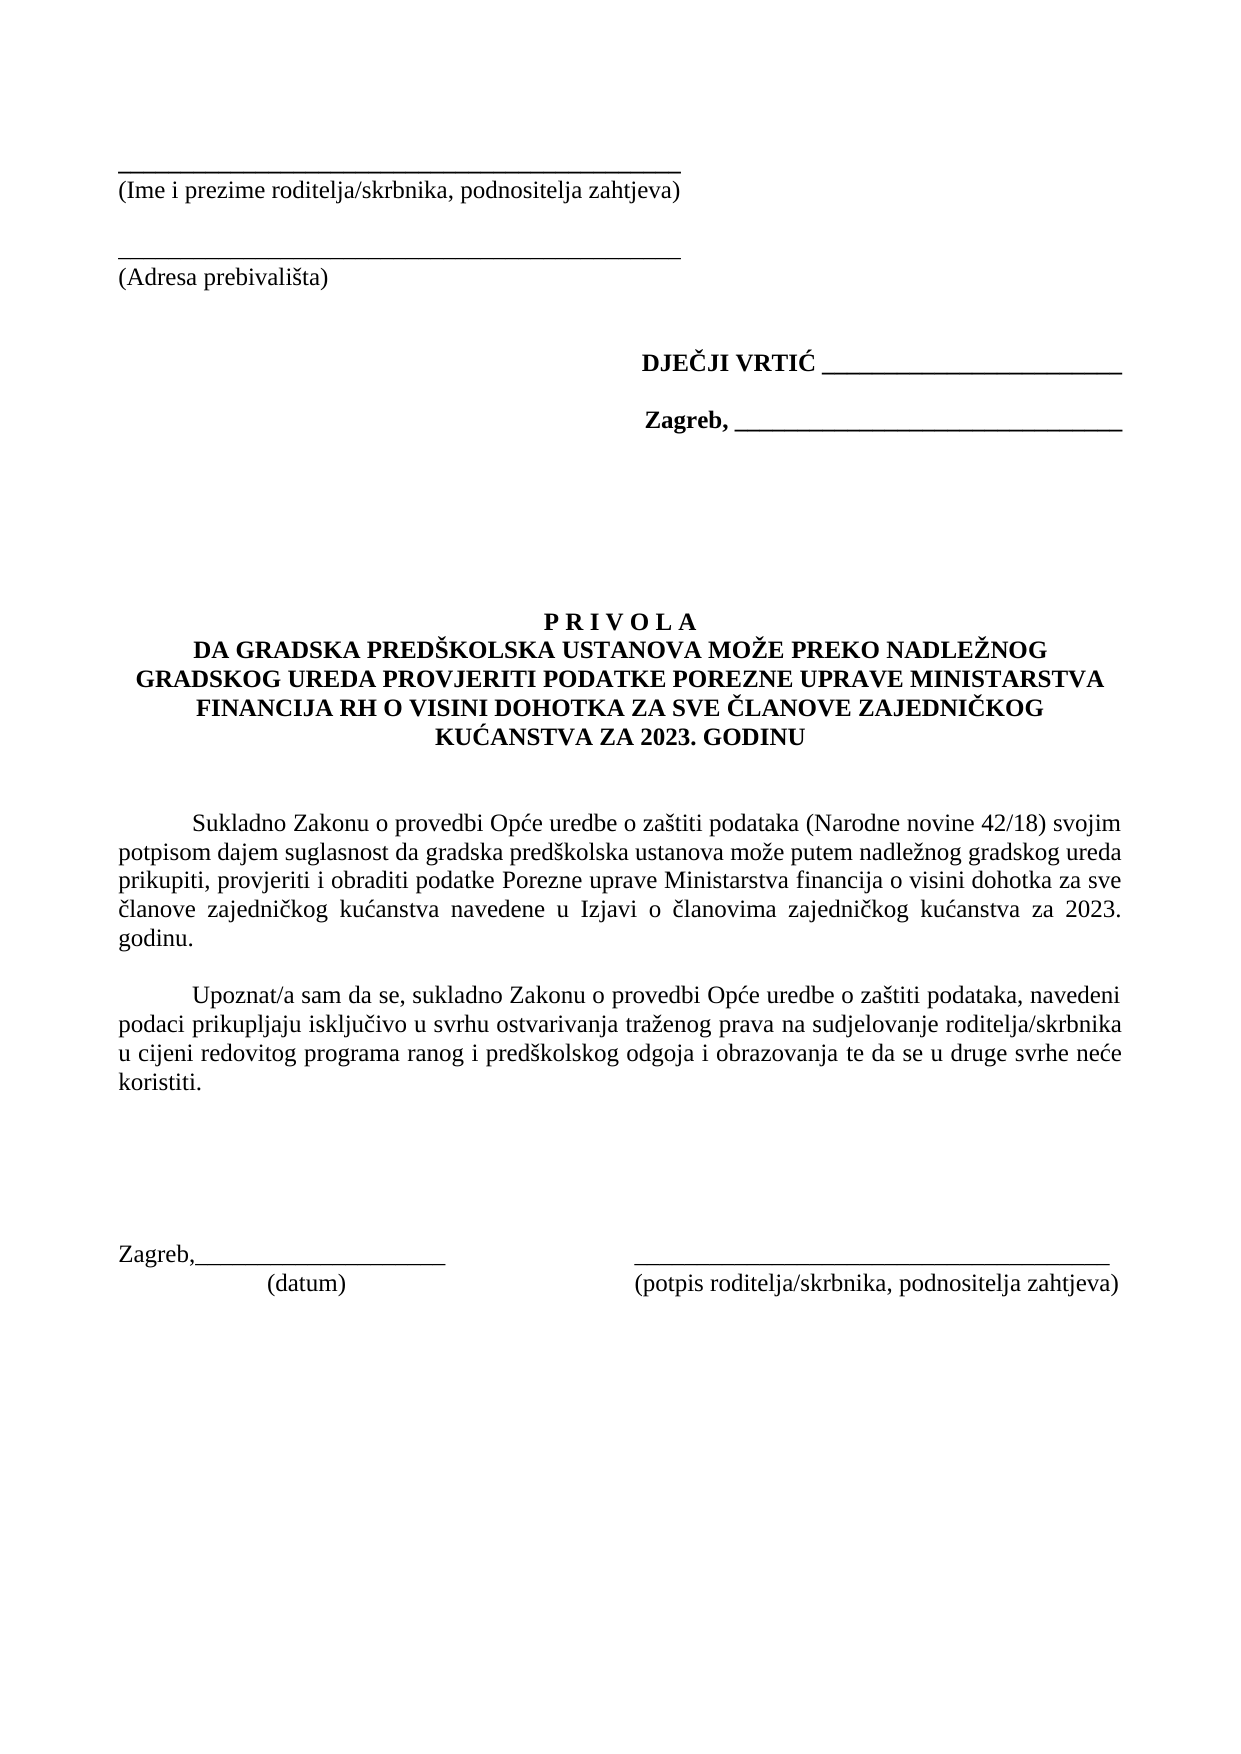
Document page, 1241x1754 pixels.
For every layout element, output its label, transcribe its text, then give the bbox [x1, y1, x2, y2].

text Zagreb, _______________________________ [118, 406, 1122, 434]
text (Adresa prebivališta) [118, 262, 1122, 291]
text Upoznat/a sam da se, sukladno Zakonu o provedbi Opće uredbe o zaštiti podataka, navedeni podaci prikupljaju isključivo u svrhu ostvarivanja traženog prava na sudjelovanje roditelja/skrbnika u cijeni redovitog programa ranog i predškolskog odgoja i obrazovanja te da se u druge svrhe neće koristiti. [118, 981, 1122, 1096]
text Sukladno Zakonu o provedbi Opće uredbe o zaštiti podataka (Narodne novine 42/18) svojim potpisom dajem suglasnost da gradska predškolska ustanova može putem nadležnog gradskog ureda prikupiti, provjeriti i obraditi podatke Porezne uprave Ministarstva financija o visini dohotka za sve članove zajedničkog kućanstva navedene u Izjavi o članovima zajedničkog kućanstva za 2023. godinu. [118, 808, 1122, 952]
text _____________________________________________ [118, 233, 1122, 262]
text P R I V O L A [118, 607, 1122, 636]
text DJEČJI VRTIĆ ________________________ [487, 348, 1122, 377]
text _____________________________________________ [118, 147, 1122, 176]
text DA GRADSKA PREDŠKOLSKA USTANOVA MOŽE PREKO NADLEŽNOG GRADSKOG UREDA PROVJERITI PODATKE POREZNE UPRAVE MINISTARSTVA FINANCIJA RH O VISINI DOHOTKA ZA SVE ČLANOVE ZAJEDNIČKOG KUĆANSTVA ZA 2023. GODINU [118, 636, 1122, 751]
text (Ime i prezime roditelja/skrbnika, podnositelja zahtjeva) [118, 176, 1122, 204]
text (datum) (potpis roditelja/skrbnika, podnositelja zahtjeva) [118, 1268, 1137, 1297]
text Zagreb,____________________ ______________________________________ [118, 1239, 1122, 1268]
